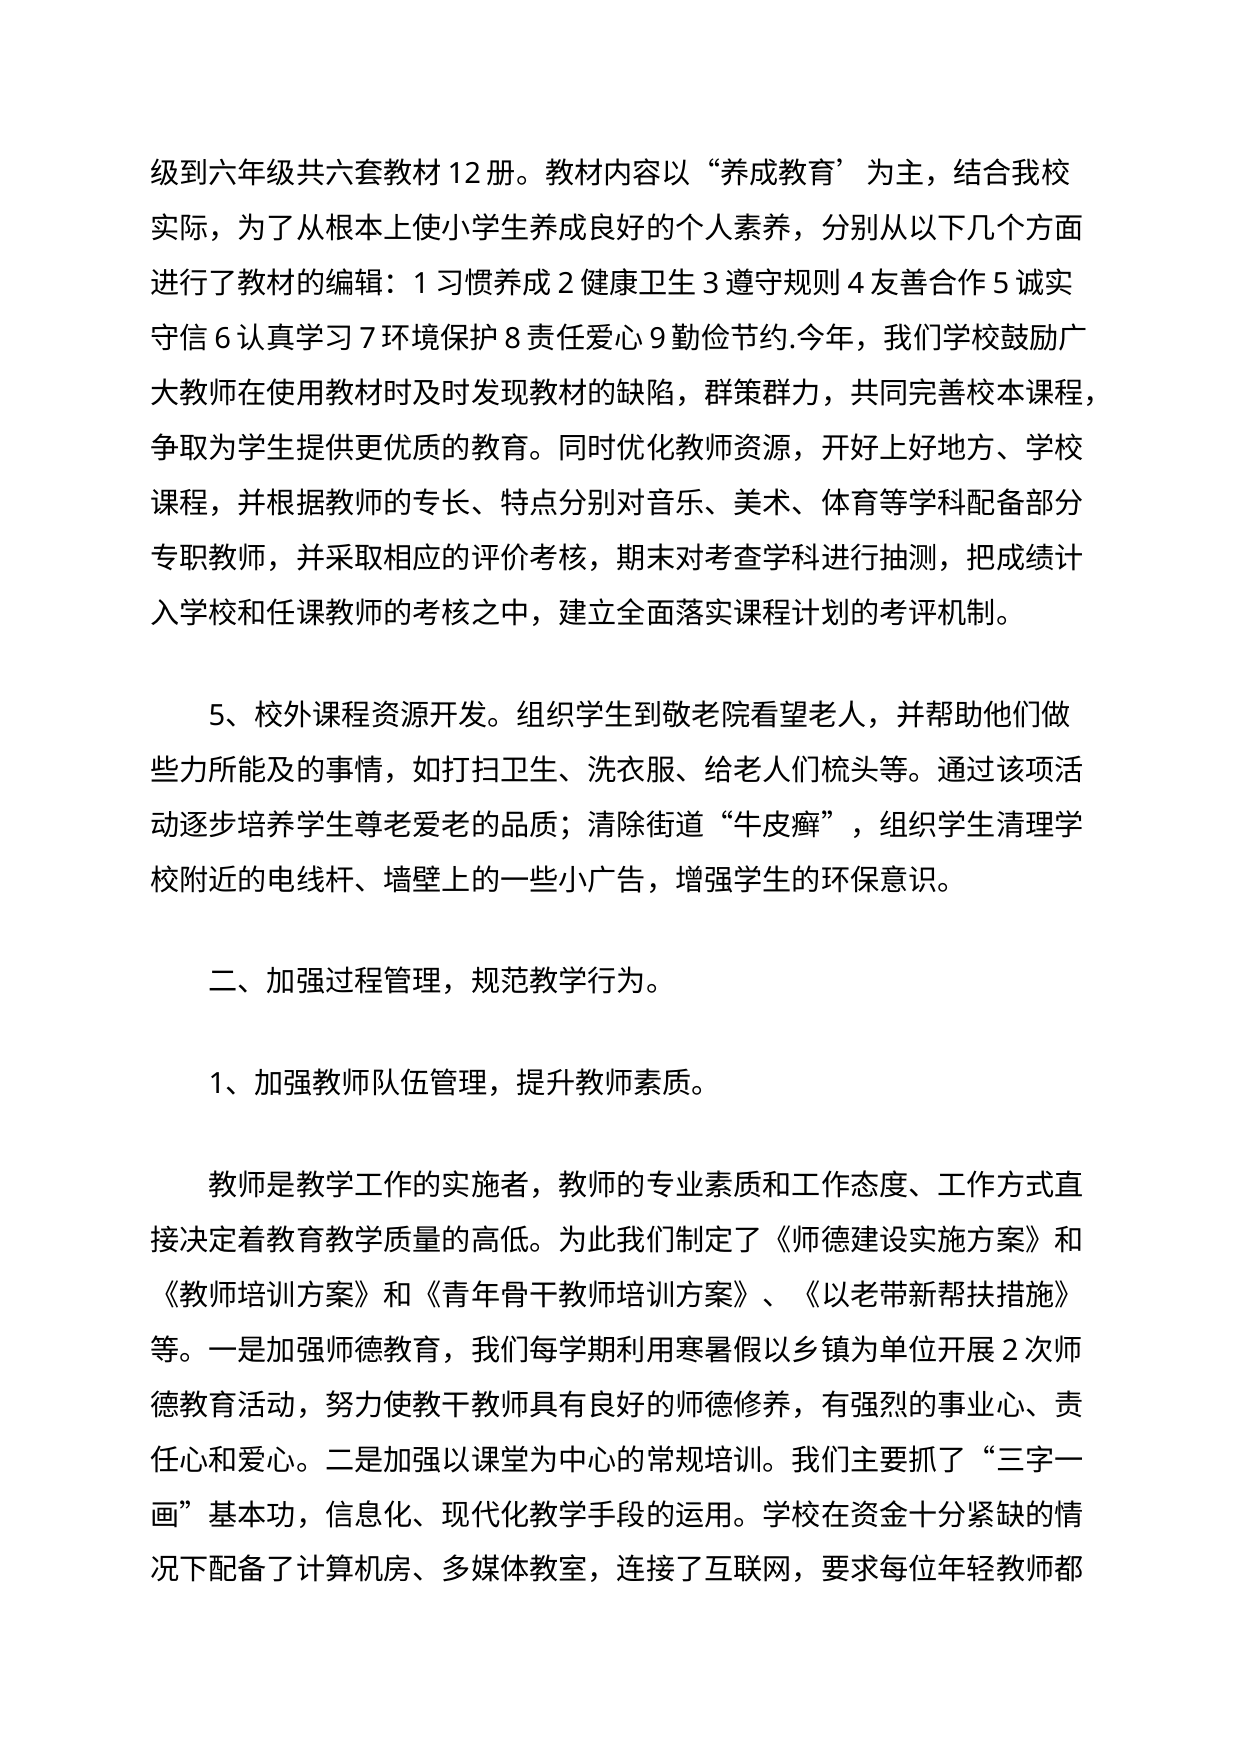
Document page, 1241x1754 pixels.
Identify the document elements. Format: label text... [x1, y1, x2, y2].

text 二、加强过程管理，规范教学行为。 [150, 958, 1090, 1000]
text 5、校外课程资源开发。组织学生到敬老院看望老人，并帮助他们做些力所能及的事情，如打扫卫生、洗衣服、给老人们梳头等。通过该项活动逐步培养学生尊老爱老的品质；清除街道“牛皮癣”，组织学生清理学校附近的电线杆、墙壁上的一些小广告，增强学生的环保意识。 [150, 691, 1090, 898]
text 1、加强教师队伍管理，提升教师素质。 [150, 1059, 1090, 1102]
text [150, 150, 1090, 632]
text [150, 1162, 1090, 1588]
